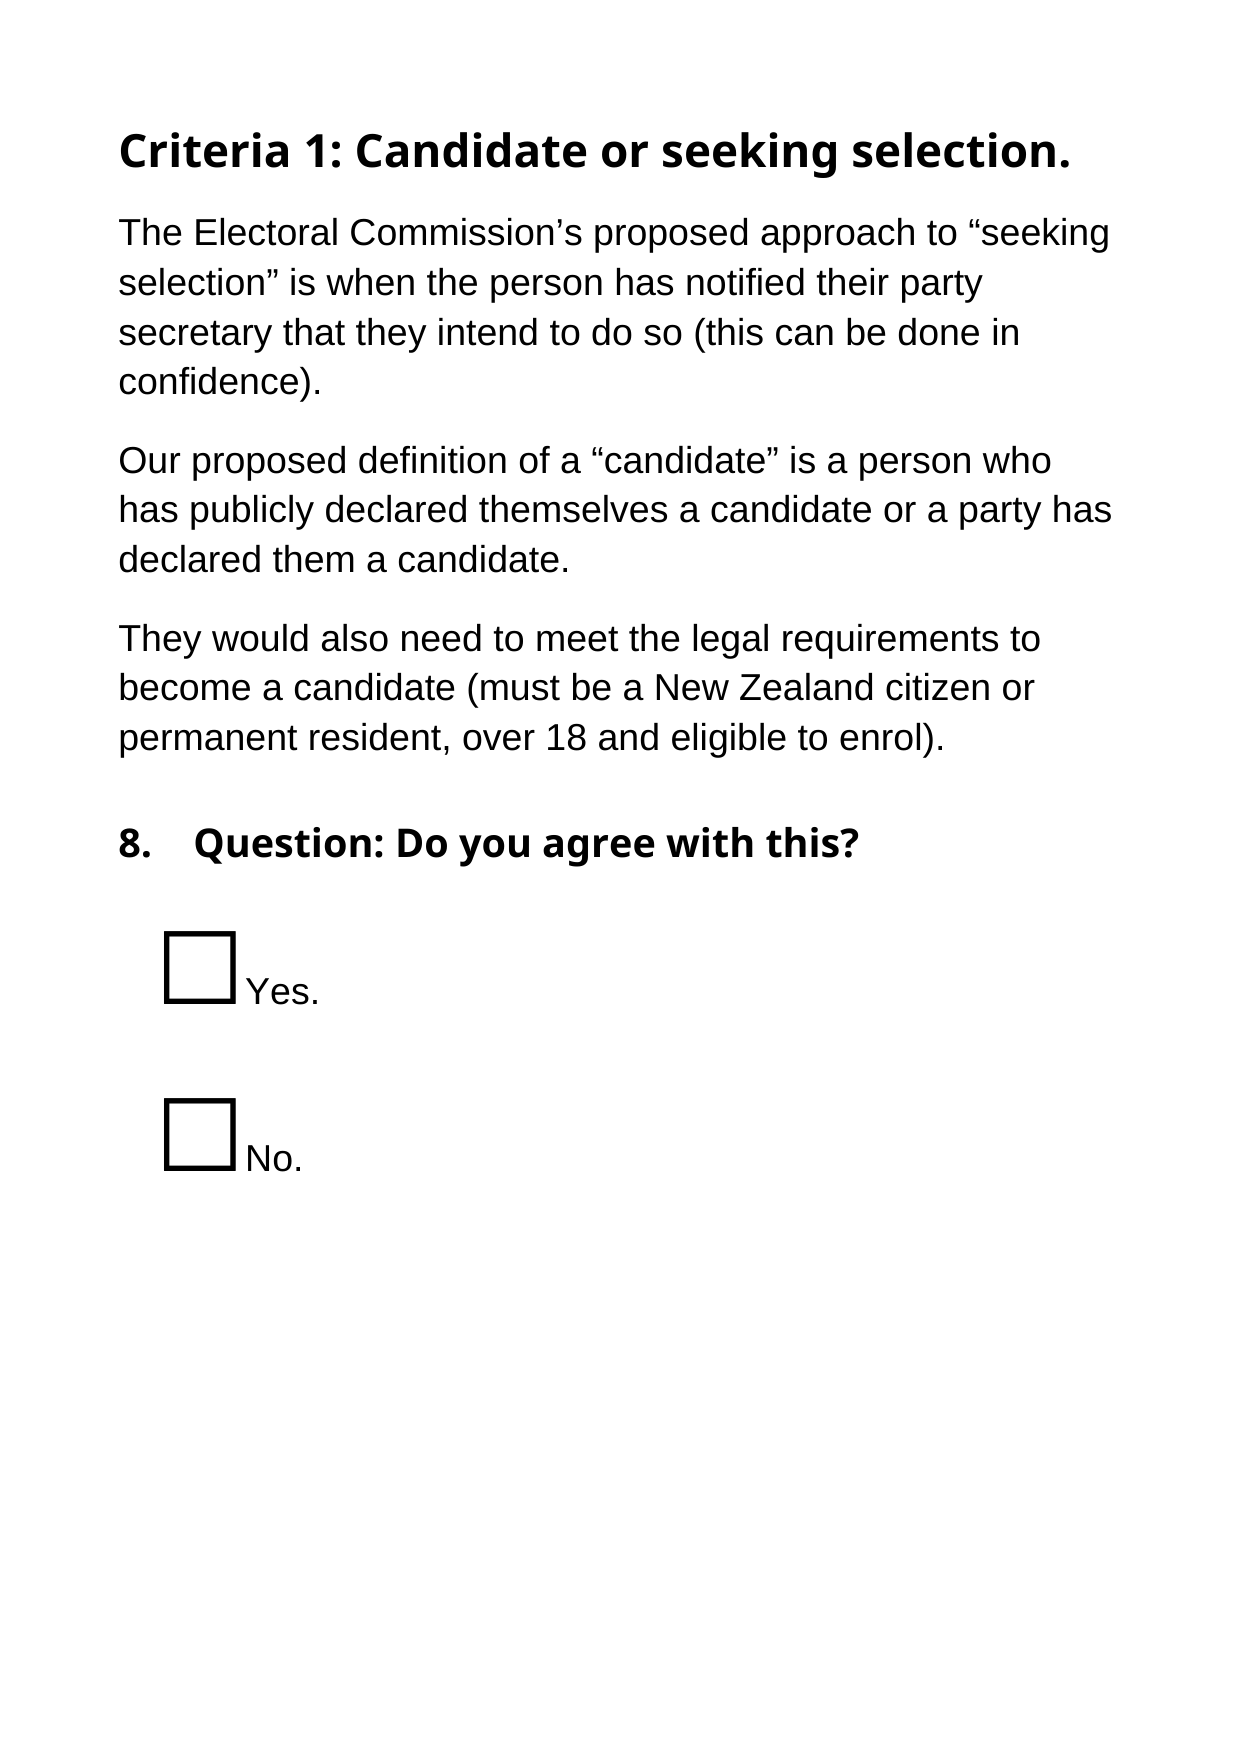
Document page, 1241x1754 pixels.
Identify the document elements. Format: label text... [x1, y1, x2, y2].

subtitle 8. Question: Do you agree with this? [118, 815, 1122, 869]
text The Electoral Commission’s proposed approach to “seeking selection” is when the person has notified their party secretary that they intend to do so (this can be done in confidence). [118, 211, 1122, 402]
text Our proposed definition of a “candidate” is a person who has publicly declared themselves a candidate or a party has declared them a candidate. [118, 438, 1122, 580]
subtitle Criteria 1: Candidate or seeking selection. [118, 118, 1122, 181]
text They would also need to meet the legal requirements to become a candidate (must be a New Zealand citizen or permanent resident, over 18 and eligible to enrol). [118, 616, 1122, 758]
list Yes. [155, 898, 1122, 1034]
list No. [155, 1065, 1122, 1201]
